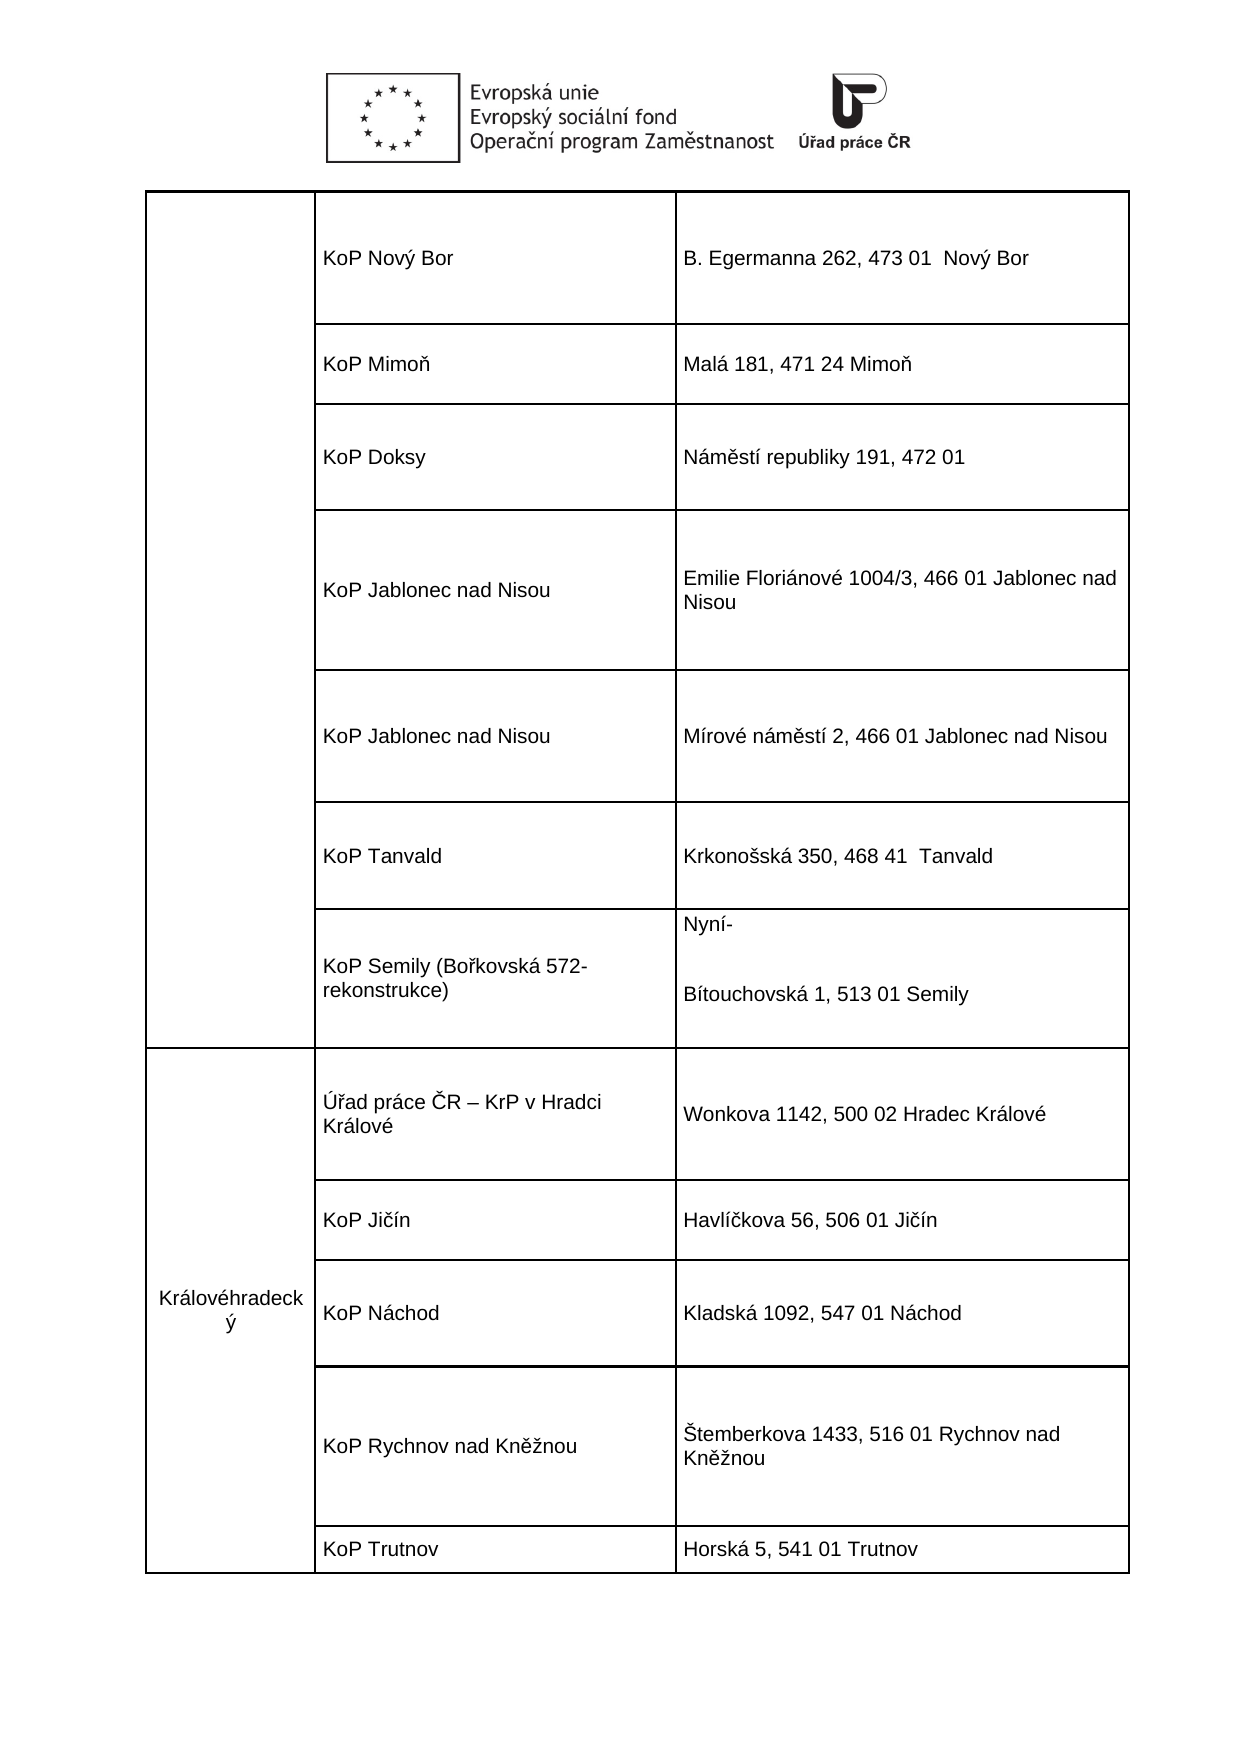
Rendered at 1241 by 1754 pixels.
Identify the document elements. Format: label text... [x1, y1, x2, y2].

picture [325, 73, 915, 163]
table_cell Královéhradecký [147, 1049, 314, 1572]
table_cell KoP Jablonec nad Nisou [316, 511, 675, 668]
table_cell Bítouchovská 1, 513 01 Semily [677, 939, 1128, 1047]
table_cell KoP Jičín [316, 1181, 675, 1259]
table_cell KoP Trutnov [316, 1527, 675, 1572]
table_cell Malá 181, 471 24 Mimoň [677, 325, 1128, 403]
table_cell KoP Jablonec nad Nisou [316, 671, 675, 801]
table_cell KoP Semily (Bořkovská 572-rekonstrukce) [316, 910, 675, 1047]
table_cell KoP Tanvald [316, 803, 675, 907]
table_cell KoP Nový Bor [316, 193, 675, 323]
table_cell Emilie Floriánové 1004/3, 466 01 Jablonec nad Nisou [677, 511, 1128, 668]
table_cell Havlíčkova 56, 506 01 Jičín [677, 1181, 1128, 1259]
table_cell KoP Náchod [316, 1261, 675, 1365]
table_cell Wonkova 1142, 500 02 Hradec Králové [677, 1049, 1128, 1179]
table_cell Nyní- [677, 910, 1128, 939]
table_cell Mírové náměstí 2, 466 01 Jablonec nad Nisou [677, 671, 1128, 801]
table_cell Náměstí republiky 191, 472 01 [677, 405, 1128, 509]
table_cell KoP Mimoň [316, 325, 675, 403]
table_cell B. Egermanna 262, 473 01 Nový Bor [677, 193, 1128, 323]
table_cell Horská 5, 541 01 Trutnov [677, 1527, 1128, 1572]
table_cell Štemberkova 1433, 516 01 Rychnov nad Kněžnou [677, 1368, 1128, 1525]
table_cell Kladská 1092, 547 01 Náchod [677, 1261, 1128, 1365]
table_cell Úřad práce ČR – KrP v Hradci Králové [316, 1049, 675, 1179]
table_cell Krkonošská 350, 468 41 Tanvald [677, 803, 1128, 907]
table_cell KoP Rychnov nad Kněžnou [316, 1368, 675, 1525]
table_cell KoP Doksy [316, 405, 675, 509]
